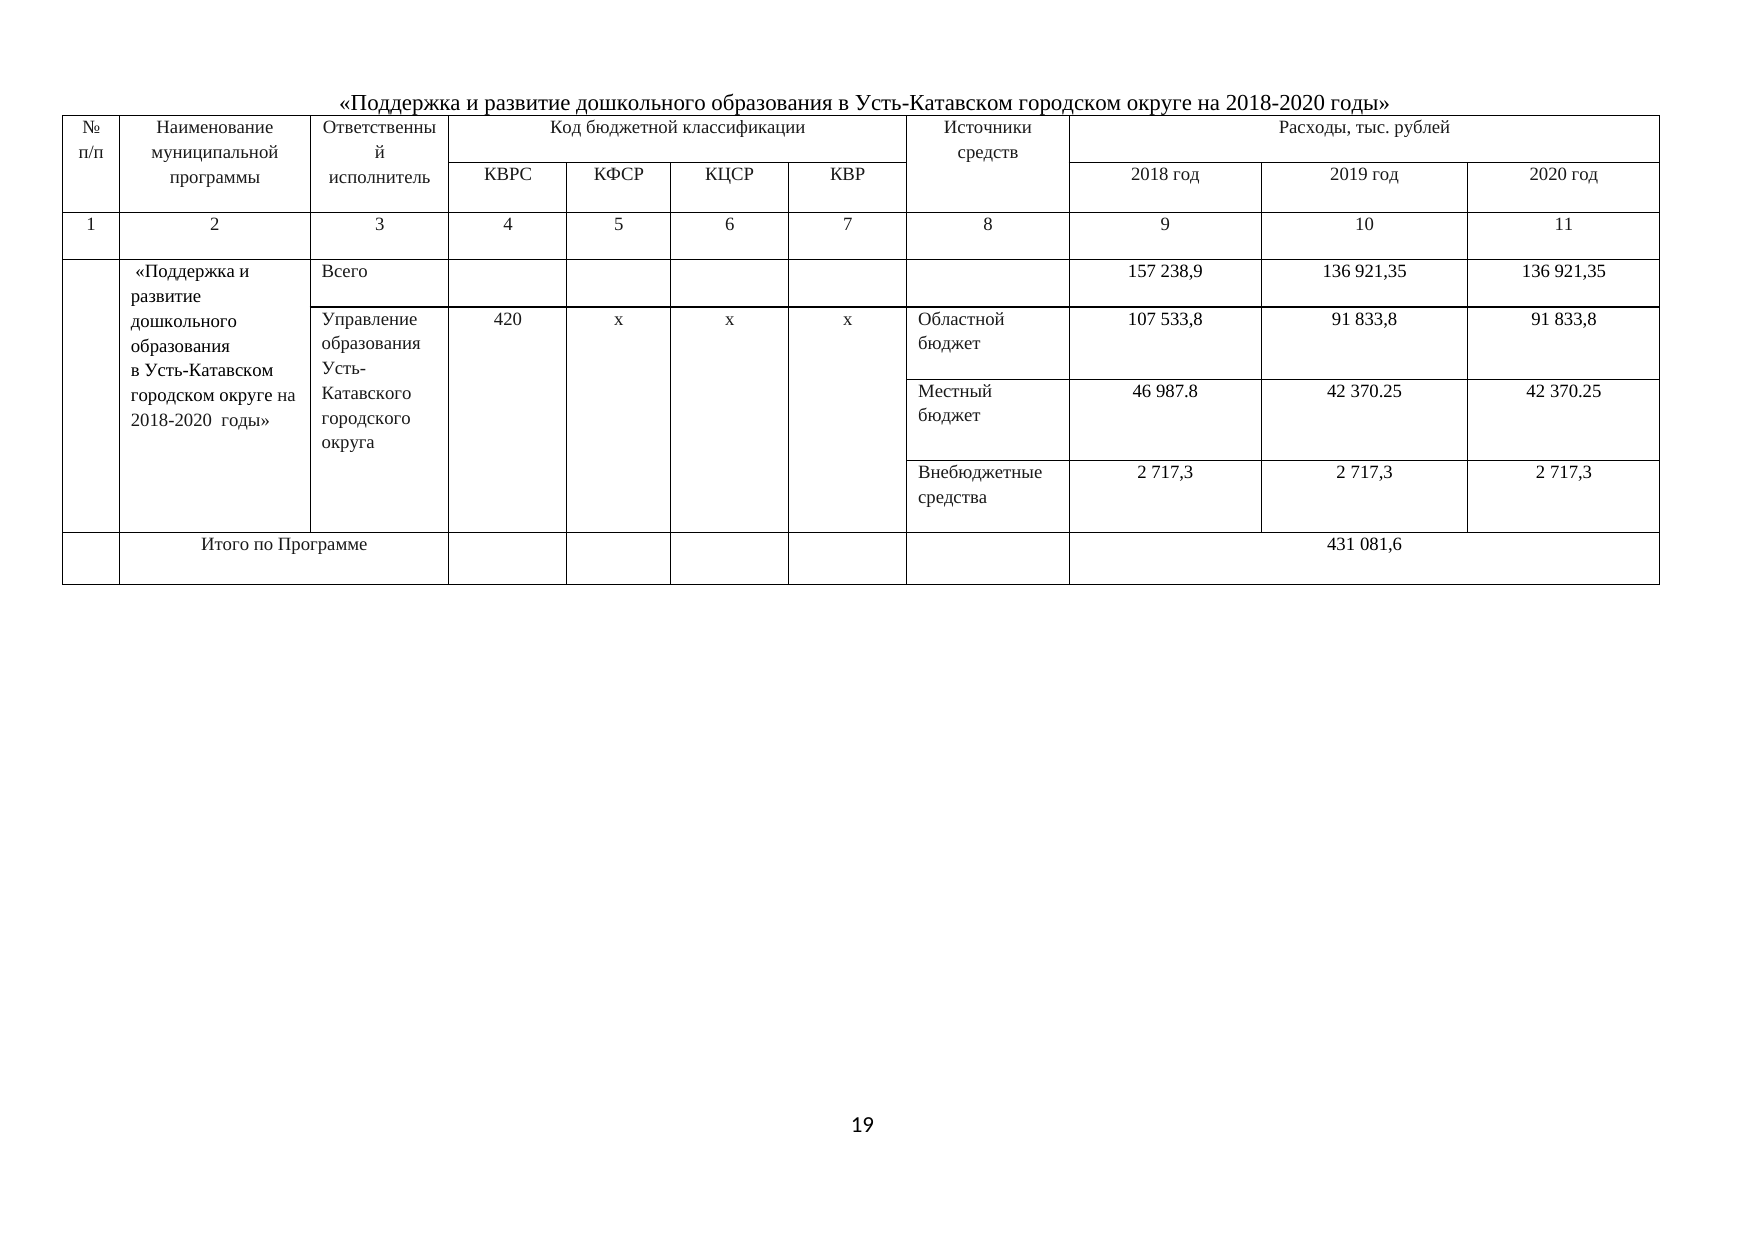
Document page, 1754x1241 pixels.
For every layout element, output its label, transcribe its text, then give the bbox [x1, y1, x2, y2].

table_cell х [567, 308, 670, 532]
table_cell х [789, 308, 906, 532]
table_cell 11 [1468, 213, 1659, 259]
table_cell 10 [1262, 213, 1467, 259]
table_cell [789, 260, 906, 306]
table_cell 431 081,6 [1070, 533, 1659, 583]
table_cell 8 [907, 213, 1069, 259]
table_cell [63, 260, 119, 532]
table_cell 3 [311, 213, 448, 259]
table_cell 157 238,9 [1070, 260, 1261, 306]
table_cell 1 [63, 213, 119, 259]
table_cell 7 [789, 213, 906, 259]
table_cell [907, 533, 1069, 583]
table_cell 9 [1070, 213, 1261, 259]
table_header № п/п [63, 116, 119, 212]
table_cell 2 [120, 213, 310, 259]
table_cell 46 987.8 [1070, 380, 1261, 460]
table_cell 107 533,8 [1070, 308, 1261, 378]
table_cell КЦСР [671, 163, 788, 212]
table_cell 2020 год [1468, 163, 1659, 212]
table_cell Местный бюджет [907, 380, 1069, 460]
table_header Наименование муниципальной программы [120, 116, 310, 212]
table_header Источники средств [907, 116, 1069, 212]
table_cell 2018 год [1070, 163, 1261, 212]
table_cell 6 [671, 213, 788, 259]
text «Поддержка и развитие дошкольного образования в Усть-Катавском городском округе на 2018-2020 годы» [74, 89, 1651, 115]
table_cell 42 370.25 [1262, 380, 1467, 460]
table_cell КВР [789, 163, 906, 212]
table_cell х [671, 308, 788, 532]
table_header Код бюджетной классификации [449, 116, 906, 162]
table_cell 2 717,3 [1070, 461, 1261, 532]
table_cell [907, 260, 1069, 306]
table_cell 2 717,3 [1468, 461, 1659, 532]
table_cell 4 [449, 213, 566, 259]
table_cell [449, 533, 566, 583]
table_cell Итого по Программе [120, 533, 448, 583]
table_cell [789, 533, 906, 583]
table_cell [449, 260, 566, 306]
table_cell [671, 533, 788, 583]
table_cell Внебюджетные средства [907, 461, 1069, 532]
table_cell 136 921,35 [1468, 260, 1659, 306]
table_cell 136 921,35 [1262, 260, 1467, 306]
table_cell [671, 260, 788, 306]
table_cell «Поддержка и развитие дошкольного образования в Усть-Катавском городском округе на 2018-2020 годы» [120, 260, 310, 532]
table_cell КВРС [449, 163, 566, 212]
table_cell 5 [567, 213, 670, 259]
table_cell 420 [449, 308, 566, 532]
table_cell 2 717,3 [1262, 461, 1467, 532]
table_header Ответственный исполнитель [311, 116, 448, 212]
table_cell 2019 год [1262, 163, 1467, 212]
table_cell Областной бюджет [907, 308, 1069, 378]
table_cell 91 833,8 [1468, 308, 1659, 378]
table_cell 42 370.25 [1468, 380, 1659, 460]
table_cell [63, 533, 119, 583]
table_cell Всего [311, 260, 448, 306]
table_cell [567, 260, 670, 306]
table_cell 91 833,8 [1262, 308, 1467, 378]
table_cell [567, 533, 670, 583]
table_header Расходы, тыс. рублей [1070, 116, 1659, 162]
table_cell КФСР [567, 163, 670, 212]
table_cell Управление образования Усть-Катавского городского округа [311, 308, 448, 532]
